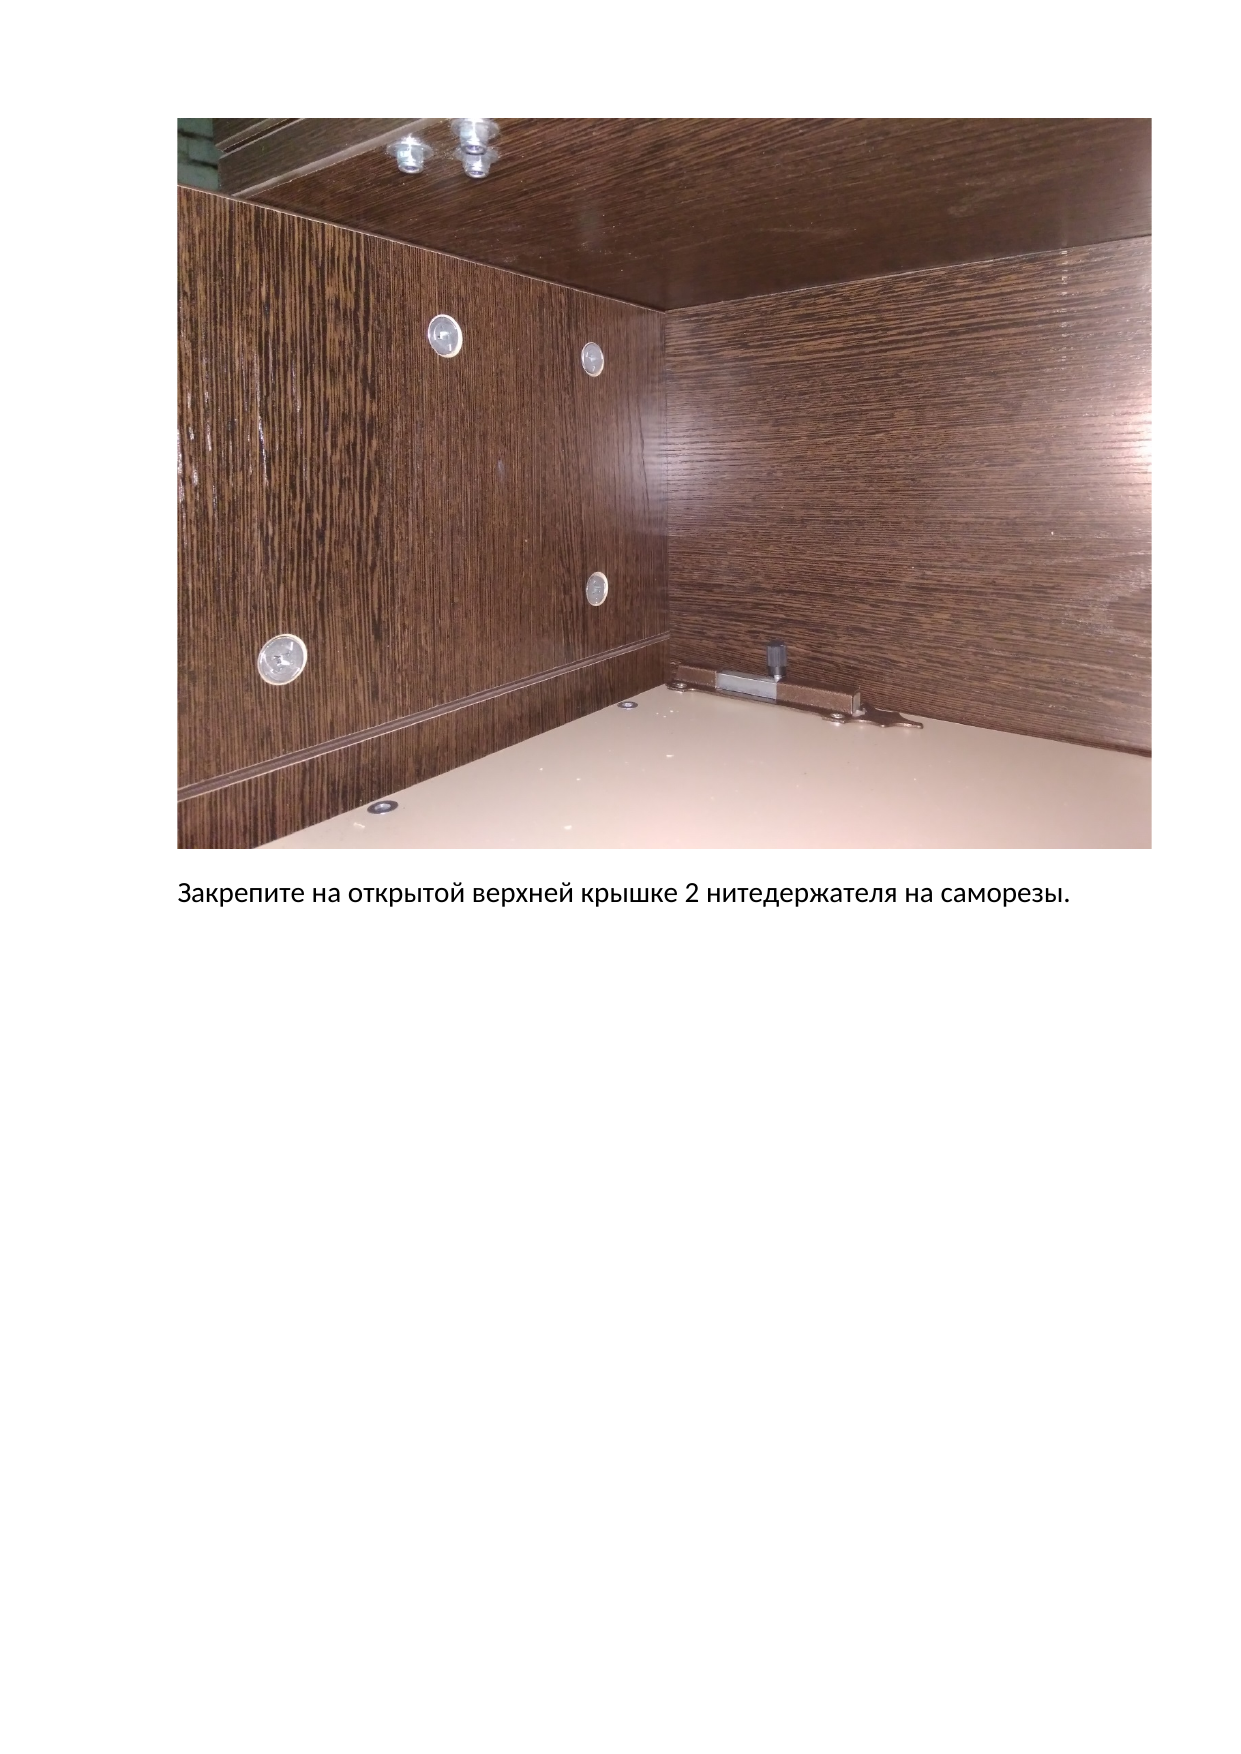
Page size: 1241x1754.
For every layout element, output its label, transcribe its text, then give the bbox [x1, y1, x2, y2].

text Закрепите на открытой верхней крышке 2 нитедержателя на саморезы. [177, 874, 1152, 909]
picture [177, 118, 1152, 849]
